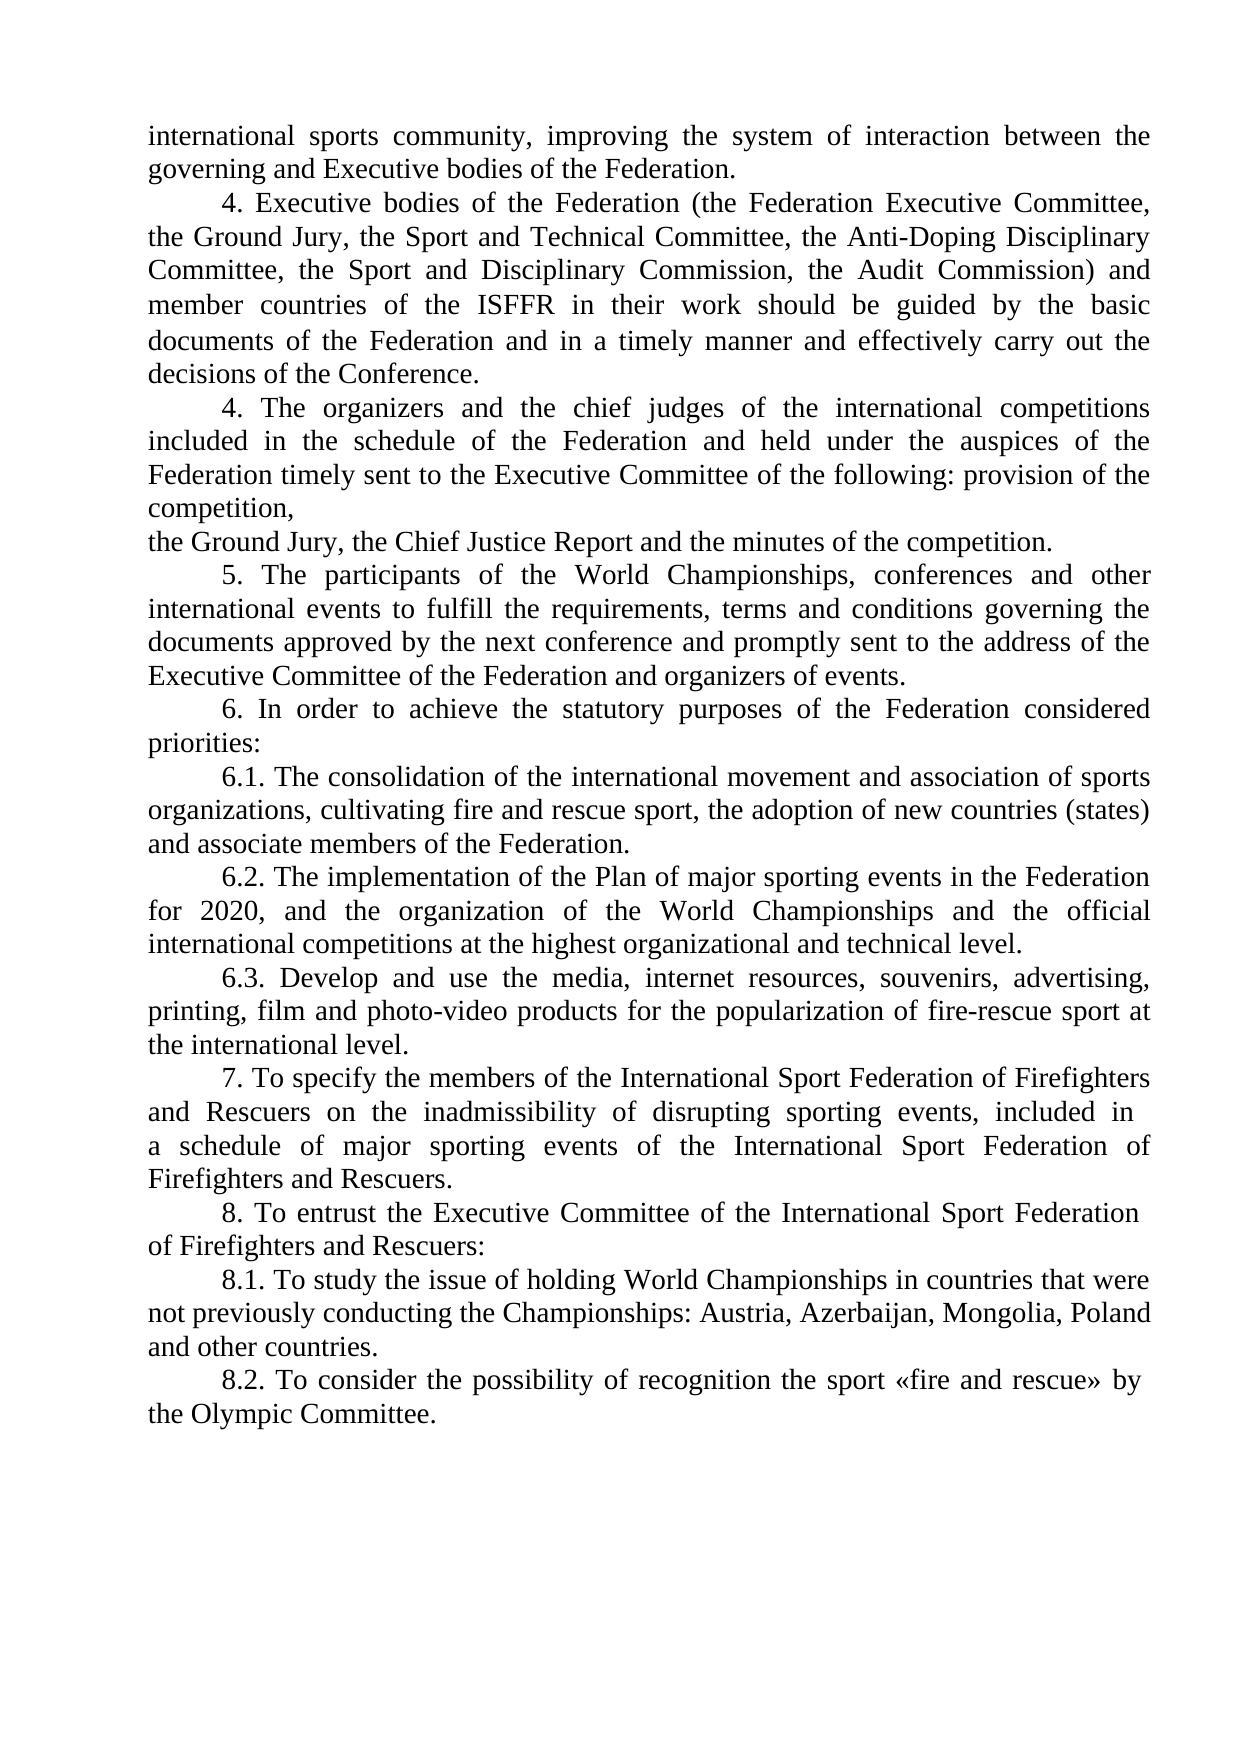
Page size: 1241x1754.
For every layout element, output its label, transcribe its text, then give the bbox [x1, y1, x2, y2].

text 5. The participants of the World Championships, conferences and other international events to fulfill the requirements, terms and conditions governing the documents approved by the next conference and promptly sent to the address of the Executive Committee of the Federation and organizers of events. [148, 557, 1152, 692]
text 6.2. The implementation of the Plan of major sporting events in the Federation for 2020, and the organization of the World Championships and the official international competitions at the highest organizational and technical level. [148, 859, 1152, 960]
text 6.3. Develop and use the media, internet resources, souvenirs, advertising, printing, film and photo-video products for the popularization of fire-rescue sport at the international level. [148, 960, 1152, 1061]
text 6. In order to achieve the statutory purposes of the Federation considered priorities: [148, 692, 1152, 759]
text 6.1. The consolidation of the international movement and association of sports organizations, cultivating fire and rescue sport, the adoption of new countries (states) and associate members of the Federation. [148, 759, 1152, 859]
text 7. To specify the members of the International Sport Federation of Firefighters and Rescuers on the inadmissibility of disrupting sporting events, included in a schedule of major sporting events of the International Sport Federation of Firefighters and Rescuers. [148, 1061, 1152, 1195]
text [148, 118, 1152, 185]
text 4. Executive bodies of the Federation (the Federation Executive Committee, the Ground Jury, the Sport and Technical Committee, the Anti-Doping Disciplinary Committee, the Sport and Disciplinary Commission, the Audit Commission) and member countries of the ISFFR in their work should be guided by the basic documents of the Federation and in a timely manner and effectively carry out the decisions of the Conference. [148, 185, 1152, 390]
text 8. To entrust the Executive Committee of the International Sport Federation of Firefighters and Rescuers: [148, 1195, 1152, 1262]
text 8.2. To consider the possibility of recognition the sport «fire and rescue» by the Olympic Committee. [148, 1362, 1152, 1429]
text 8.1. To study the issue of holding World Championships in countries that were not previously conducting the Championships: Austria, Azerbaijan, Mongolia, Poland and other countries. [148, 1262, 1152, 1362]
text 4. The organizers and the chief judges of the international competitions included in the schedule of the Federation and held under the auspices of the Federation timely sent to the Executive Committee of the following: provision of the competition, the Ground Jury, the Chief Justice Report and the minutes of the competition. [148, 390, 1152, 557]
